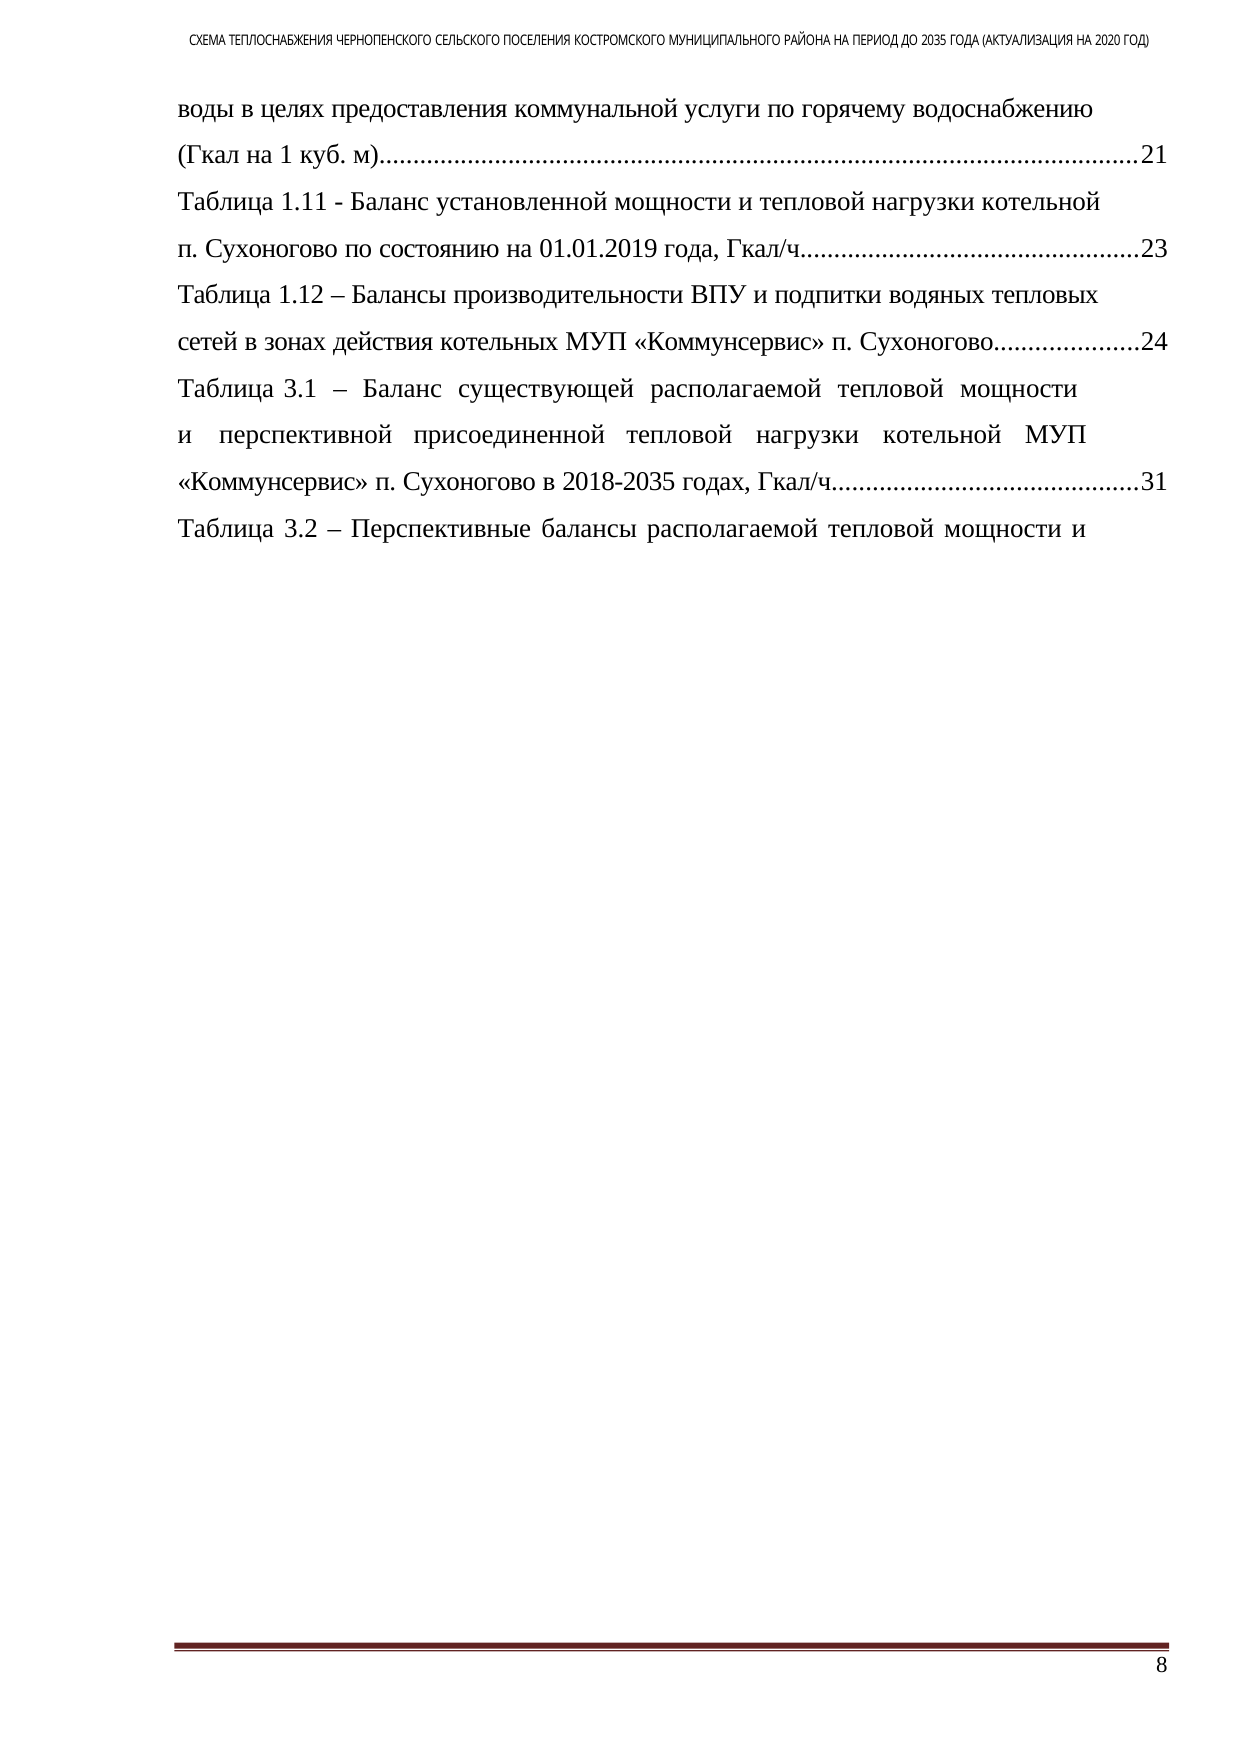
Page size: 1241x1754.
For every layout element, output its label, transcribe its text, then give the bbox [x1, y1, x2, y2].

text «Коммунсервис» п. Сухоногово в 2018-2035 годах, Гкал/ч 31 [177, 465, 1215, 496]
text Таблица 3.2 – Перспективные балансы располагаемой тепловой мощности и [177, 512, 1215, 543]
text сетей в зонах действия котельных МУП «Коммунсервис» п. Сухоногово 24 [177, 325, 1215, 356]
text п. Сухоногово по состоянию на 01.01.2019 года, Гкал/ч 23 [177, 232, 1215, 263]
text (Гкал на 1 куб. м) 21 [177, 138, 1215, 169]
text Таблица 1.11 - Баланс установленной мощности и тепловой нагрузки котельной [177, 185, 1215, 216]
text Таблица 1.12 – Балансы производительности ВПУ и подпитки водяных тепловых [177, 279, 1215, 310]
text Таблица 3.1 – Баланс существующей располагаемой тепловой мощности и перспективной присоединенной тепловой нагрузки котельной МУП [177, 372, 1087, 450]
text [177, 92, 1109, 123]
